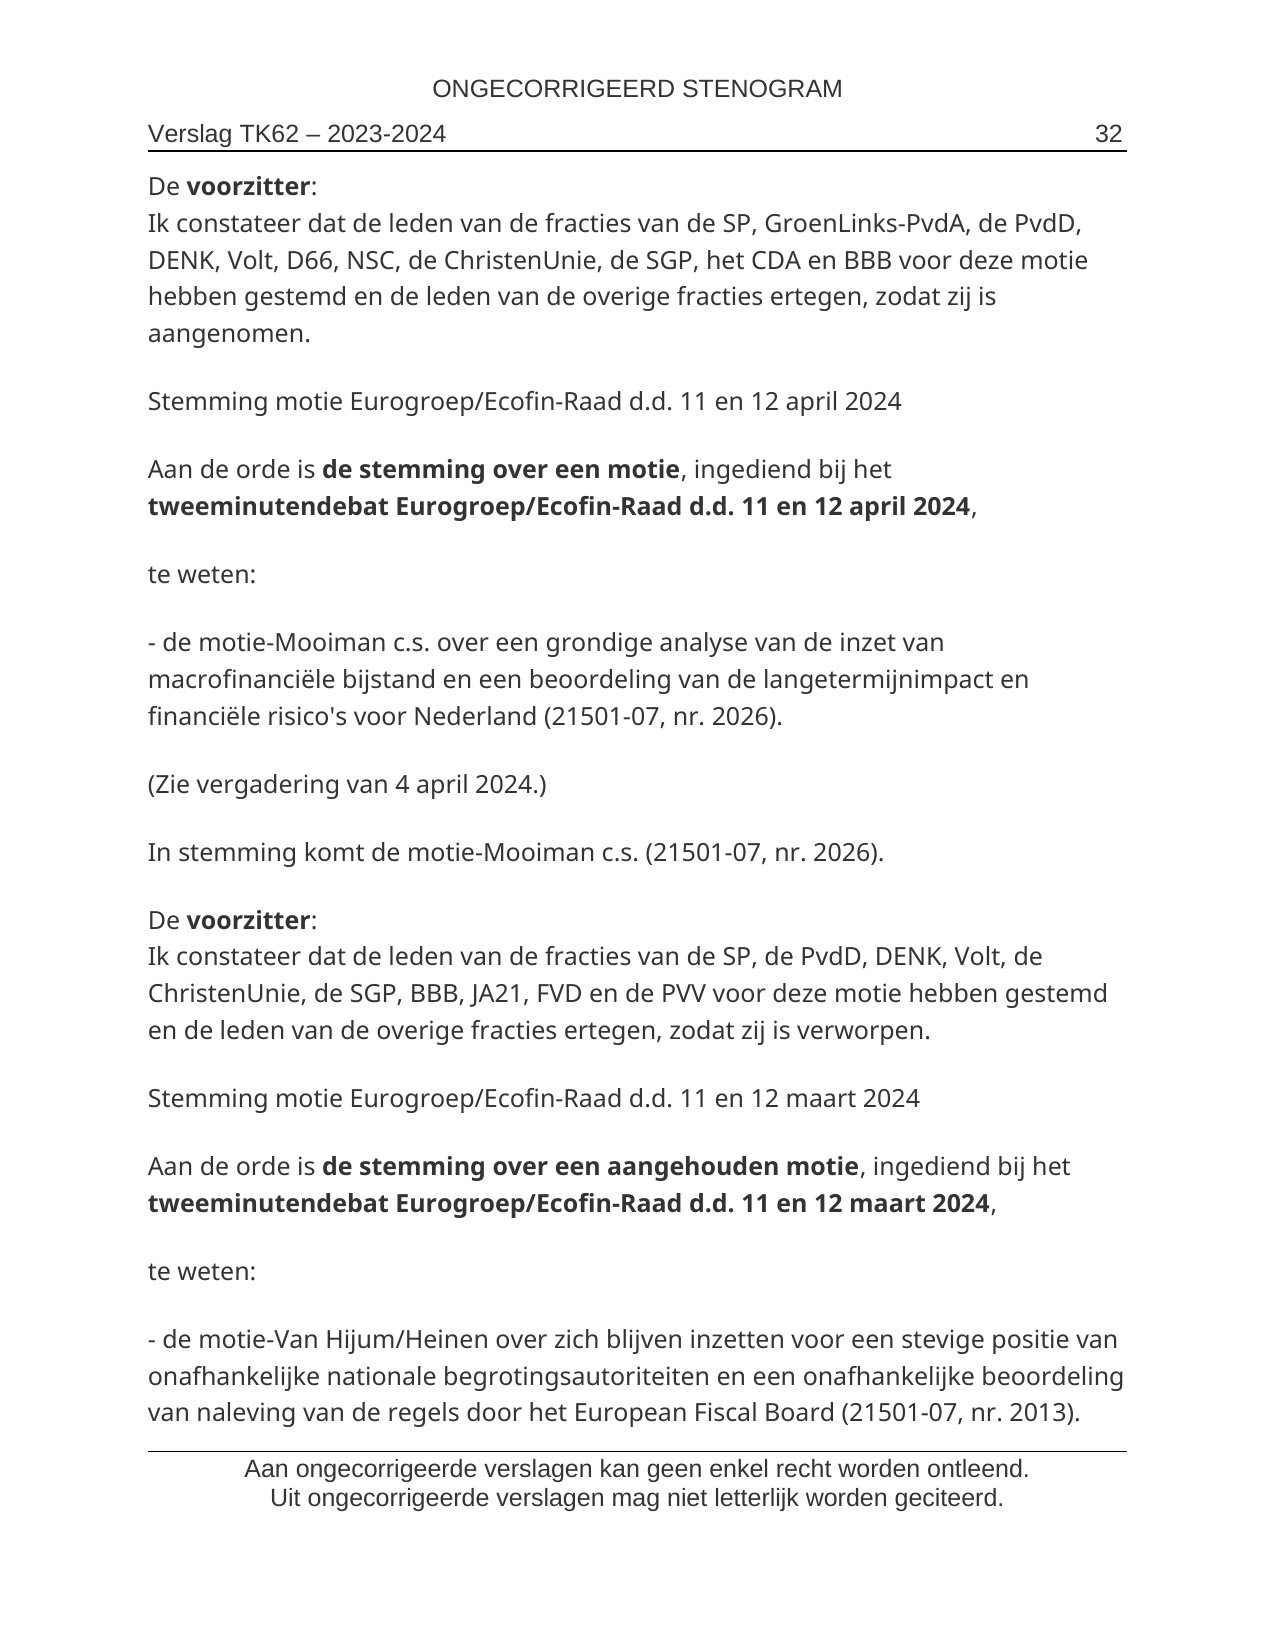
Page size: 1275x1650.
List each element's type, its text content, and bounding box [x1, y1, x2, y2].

text - de motie-Mooiman c.s. over een grondige analyse van de inzet van macrofinanciële bijstand en een beoordeling van de langetermijnimpact en financiële risico's voor Nederland (21501-07, nr. 2026). [148, 625, 1127, 732]
text In stemming komt de motie-Mooiman c.s. (21501-07, nr. 2026). [148, 834, 1127, 868]
text Aan de orde is de stemming over een aangehouden motie, ingediend bij het tweeminutendebat Eurogroep/Ecofin-Raad d.d. 11 en 12 maart 2024, [148, 1149, 1127, 1219]
text De voorzitter: Ik constateer dat de leden van de fracties van de SP, de PvdD, DENK, Volt, de ChristenUnie, de SGP, BBB, JA21, FVD en de PVV voor deze motie hebben gestemd en de leden van de overige fracties ertegen, zodat zij is verworpen. [148, 902, 1127, 1047]
text te weten: [148, 1253, 1127, 1287]
text - de motie-Van Hijum/Heinen over zich blijven inzetten voor een stevige positie van onafhankelijke nationale begrotingsautoriteiten en een onafhankelijke beoordeling van naleving van de regels door het European Fiscal Board (21501-07, nr. 2013). [148, 1321, 1127, 1429]
text te weten: [148, 557, 1127, 591]
text Aan de orde is de stemming over een motie, ingediend bij het tweeminutendebat Eurogroep/Ecofin-Raad d.d. 11 en 12 april 2024, [148, 452, 1127, 523]
text (Zie vergadering van 4 april 2024.) [148, 766, 1127, 800]
text De voorzitter: Ik constateer dat de leden van de fracties van de SP, GroenLinks-PvdA, de PvdD, DENK, Volt, D66, NSC, de ChristenUnie, de SGP, het CDA en BBB voor deze motie hebben gestemd en de leden van de overige fracties ertegen, zodat zij is aangenomen. [148, 169, 1127, 350]
text Stemming motie Eurogroep/Ecofin-Raad d.d. 11 en 12 april 2024 [148, 384, 1127, 418]
text Stemming motie Eurogroep/Ecofin-Raad d.d. 11 en 12 maart 2024 [148, 1081, 1127, 1115]
